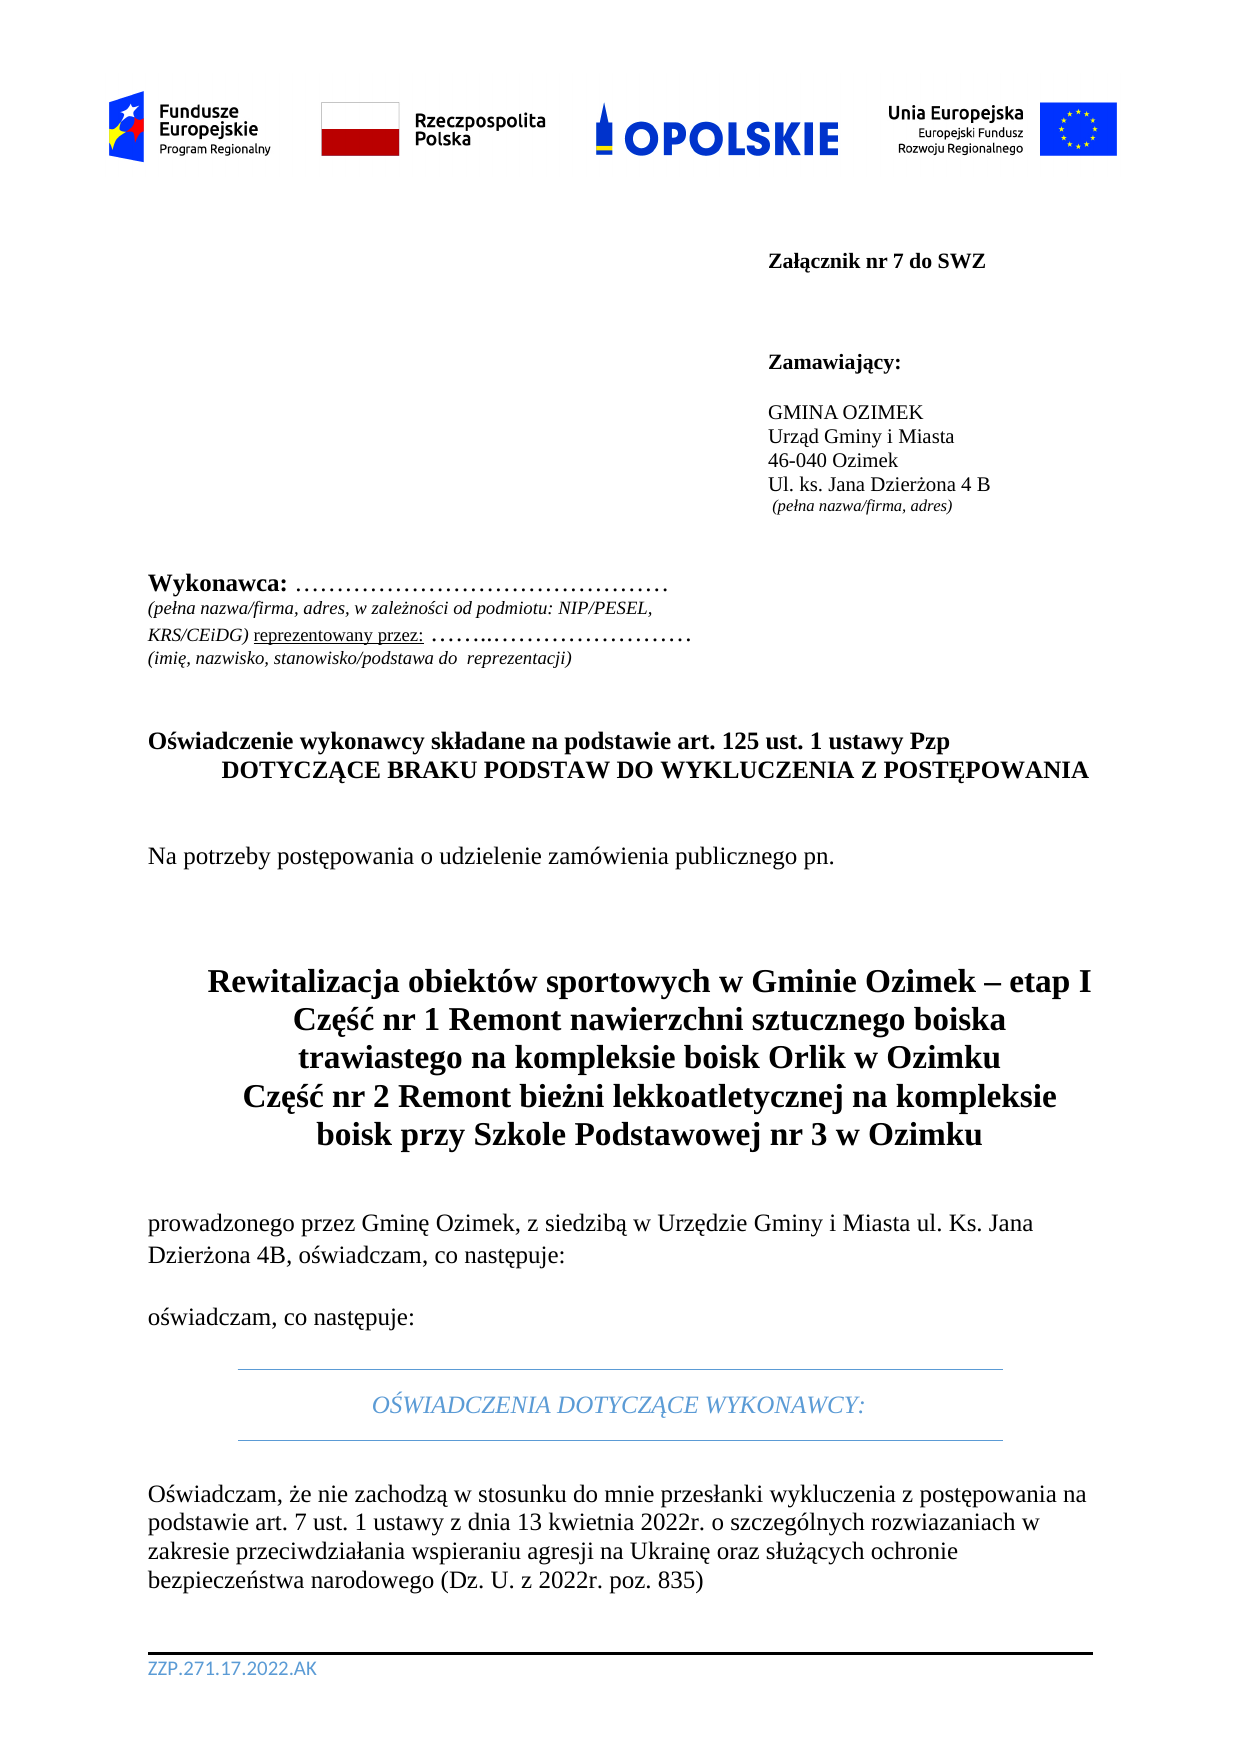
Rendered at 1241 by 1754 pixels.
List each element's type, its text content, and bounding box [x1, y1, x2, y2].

text prowadzonego przez Gminę Ozimek, z siedzibą w Urzędzie Gminy i Miasta ul. Ks. Jana Dzierżona 4B, oświadczam, co następuje: [148, 1208, 1093, 1269]
text Urząd Gminy i Miasta [768, 424, 1093, 448]
text Zamawiający: [694, 349, 1093, 374]
text OŚWIADCZENIA DOTYCZĄCE WYKONAWCY: [238, 1370, 1003, 1440]
text DOTYCZĄCE BRAKU PODSTAW DO WYKLUCZENIA Z POSTĘPOWANIA [148, 755, 1093, 841]
text (pełna nazwa/firma, adres, w zależności od podmiotu: NIP/PESEL, KRS/CEiDG) reprezentowany przez: ……..…………………… [148, 597, 709, 647]
text Oświadczam, że nie zachodzą w stosunku do mnie przesłanki wykluczenia z postępowania na podstawie art. 7 ust. 1 ustawy z dnia 13 kwietnia 2022r. o szczególnych rozwiazaniach w zakresie przeciwdziałania wspieraniu agresji na Ukrainę oraz służących ochronie bezpieczeństwa narodowego (Dz. U. z 2022r. poz. 835) [148, 1479, 1093, 1594]
text Na potrzeby postępowania o udzielenie zamówienia publicznego pn. [148, 841, 1093, 870]
text (imię, nazwisko, stanowisko/podstawa do reprezentacji) [148, 647, 709, 668]
text Wykonawca: ……………………………………… [148, 568, 709, 597]
picture [92, 73, 1130, 177]
text Rewitalizacja obiektów sportowych w Gminie Ozimek – etap I Część nr 1 Remont nawierzchni sztucznego boiska trawiastego na kompleksie boisk Orlik w Ozimku [207, 961, 1093, 1076]
text Załącznik nr 7 do SWZ [694, 248, 1093, 274]
text oświadczam, co następuje: [148, 1302, 1093, 1331]
text Ul. ks. Jana Dzierżona 4 B [768, 472, 1093, 496]
text 46-040 Ozimek [768, 448, 1093, 472]
text (pełna nazwa/firma, adres) [768, 496, 1093, 515]
text GMINA OZIMEK [768, 400, 1093, 424]
text Część nr 2 Remont bieżni lekkoatletycznej na kompleksie boisk przy Szkole Podstawowej nr 3 w Ozimku [207, 1076, 1093, 1152]
text Oświadczenie wykonawcy składane na podstawie art. 125 ust. 1 ustawy Pzp [148, 726, 1093, 755]
